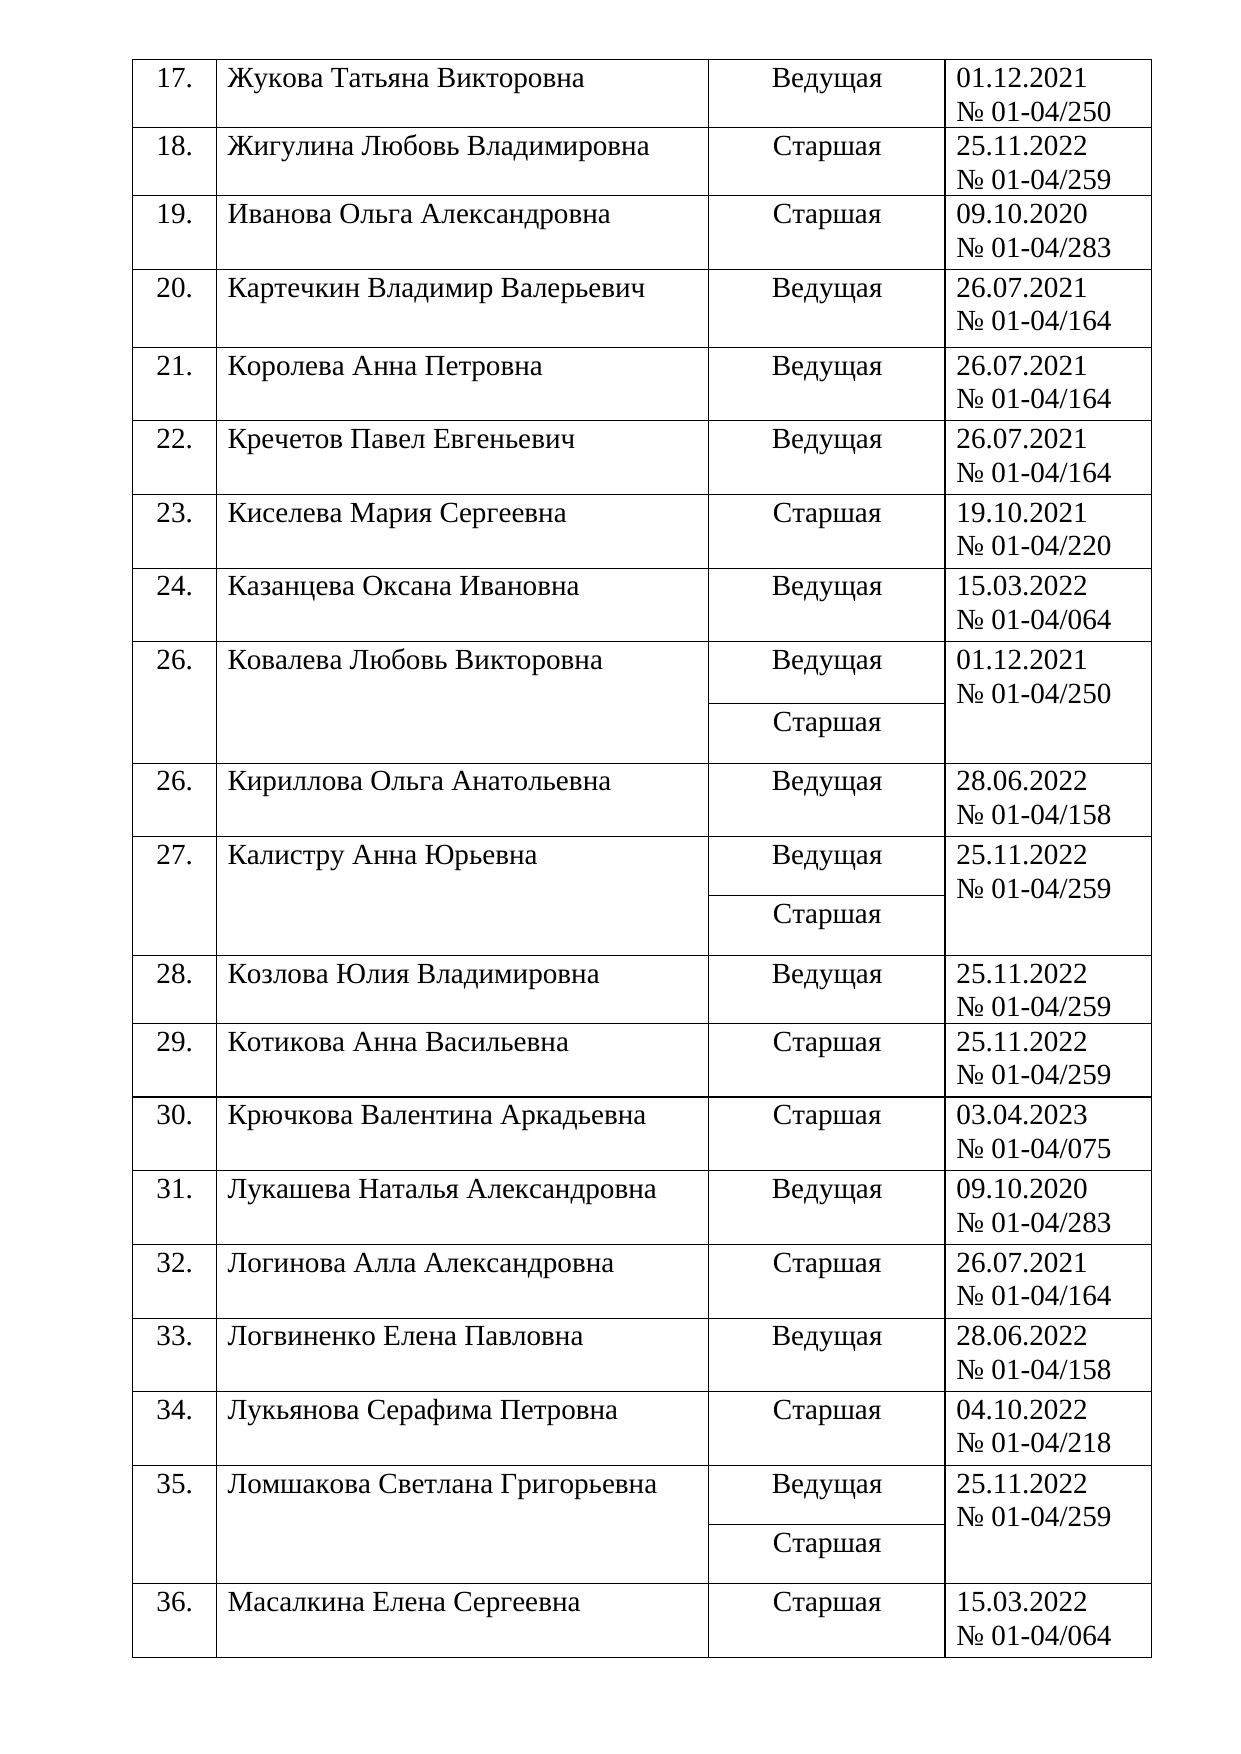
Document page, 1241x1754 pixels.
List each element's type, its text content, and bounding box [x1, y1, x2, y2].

table_cell Ведущая [709, 1466, 944, 1524]
table_cell Ведущая [709, 60, 944, 127]
table_cell 28.06.2022 № 01-04/158 [946, 764, 1151, 836]
table_cell Старшая [709, 196, 944, 269]
table_cell Ведущая [709, 642, 944, 703]
table_cell 01.12.2021 № 01-04/250 [946, 60, 1151, 127]
table_cell Старшая [709, 704, 944, 762]
table_cell 25.11.2022 № 01-04/259 [946, 1024, 1151, 1096]
table_cell 32. [133, 1245, 216, 1317]
table_cell 34. [133, 1392, 216, 1465]
table_cell Старшая [709, 128, 944, 195]
table_cell 29. [133, 1024, 216, 1096]
table_cell Кречетов Павел Евгеньевич [217, 421, 708, 494]
table_cell Ведущая [709, 1171, 944, 1244]
table_cell Калистру Анна Юрьевна [217, 837, 708, 955]
table_cell 19. [133, 196, 216, 269]
table_cell 04.10.2022 № 01-04/218 [946, 1392, 1151, 1465]
table_cell Старшая [709, 1584, 944, 1657]
table_cell 09.10.2020 № 01-04/283 [946, 196, 1151, 269]
table_cell 17. [133, 60, 216, 127]
table_cell Логинова Алла Александровна [217, 1245, 708, 1317]
table_cell 03.04.2023 № 01-04/075 [946, 1098, 1151, 1170]
table_cell Старшая [709, 896, 944, 955]
table_cell Киселева Мария Сергеевна [217, 495, 708, 567]
table_cell 25.11.2022 № 01-04/259 [946, 956, 1151, 1023]
table_cell 21. [133, 348, 216, 420]
table_cell Ведущая [709, 764, 944, 836]
table_cell 28.06.2022 № 01-04/158 [946, 1319, 1151, 1391]
table_cell Лукьянова Серафима Петровна [217, 1392, 708, 1465]
table_cell 31. [133, 1171, 216, 1244]
table_cell 28. [133, 956, 216, 1023]
table_cell 24. [133, 569, 216, 641]
table_cell Котикова Анна Васильевна [217, 1024, 708, 1096]
table_cell 26.07.2021 № 01-04/164 [946, 1245, 1151, 1317]
table_cell 36. [133, 1584, 216, 1657]
table_cell 01.12.2021 № 01-04/250 [946, 642, 1151, 762]
table_cell 15.03.2022 № 01-04/064 [946, 1584, 1151, 1657]
table_cell Иванова Ольга Александровна [217, 196, 708, 269]
table_cell Казанцева Оксана Ивановна [217, 569, 708, 641]
table_cell Ведущая [709, 569, 944, 641]
table_cell Старшая [709, 1098, 944, 1170]
table_cell 30. [133, 1098, 216, 1170]
table_cell Ведущая [709, 1319, 944, 1391]
table_cell Картечкин Владимир Валерьевич [217, 270, 708, 347]
table_cell 27. [133, 837, 216, 955]
table_cell 26.07.2021 № 01-04/164 [946, 270, 1151, 347]
table_cell Жигулина Любовь Владимировна [217, 128, 708, 195]
table_cell 26. [133, 764, 216, 836]
table_cell 23. [133, 495, 216, 567]
table_cell 33. [133, 1319, 216, 1391]
table_cell 25.11.2022 № 01-04/259 [946, 837, 1151, 955]
table_cell Масалкина Елена Сергеевна [217, 1584, 708, 1657]
table_cell Ломшакова Светлана Григорьевна [217, 1466, 708, 1583]
table_cell Логвиненко Елена Павловна [217, 1319, 708, 1391]
table_cell Королева Анна Петровна [217, 348, 708, 420]
table_cell 26.07.2021 № 01-04/164 [946, 421, 1151, 494]
table_cell Жукова Татьяна Викторовна [217, 60, 708, 127]
table_cell Ведущая [709, 837, 944, 895]
table_cell Лукашева Наталья Александровна [217, 1171, 708, 1244]
table_cell 26.07.2021 № 01-04/164 [946, 348, 1151, 420]
table_cell 25.11.2022 № 01-04/259 [946, 128, 1151, 195]
table_cell 35. [133, 1466, 216, 1583]
table_cell Кириллова Ольга Анатольевна [217, 764, 708, 836]
table_cell Ведущая [709, 270, 944, 347]
table_cell 20. [133, 270, 216, 347]
table_cell 25.11.2022 № 01-04/259 [946, 1466, 1151, 1583]
table_cell 09.10.2020 № 01-04/283 [946, 1171, 1151, 1244]
table_cell Старшая [709, 1245, 944, 1317]
table_cell 18. [133, 128, 216, 195]
table_cell Крючкова Валентина Аркадьевна [217, 1098, 708, 1170]
table_cell Ведущая [709, 956, 944, 1023]
table_cell 19.10.2021 № 01-04/220 [946, 495, 1151, 567]
table_cell Ковалева Любовь Викторовна [217, 642, 708, 762]
table_cell 15.03.2022 № 01-04/064 [946, 569, 1151, 641]
table_cell Ведущая [709, 348, 944, 420]
table_cell 26. [133, 642, 216, 762]
table_cell Старшая [709, 1392, 944, 1465]
table_cell Старшая [709, 1024, 944, 1096]
table_cell Старшая [709, 495, 944, 567]
table_cell Ведущая [709, 421, 944, 494]
table_cell 22. [133, 421, 216, 494]
table_cell Козлова Юлия Владимировна [217, 956, 708, 1023]
table_cell Старшая [709, 1525, 944, 1583]
